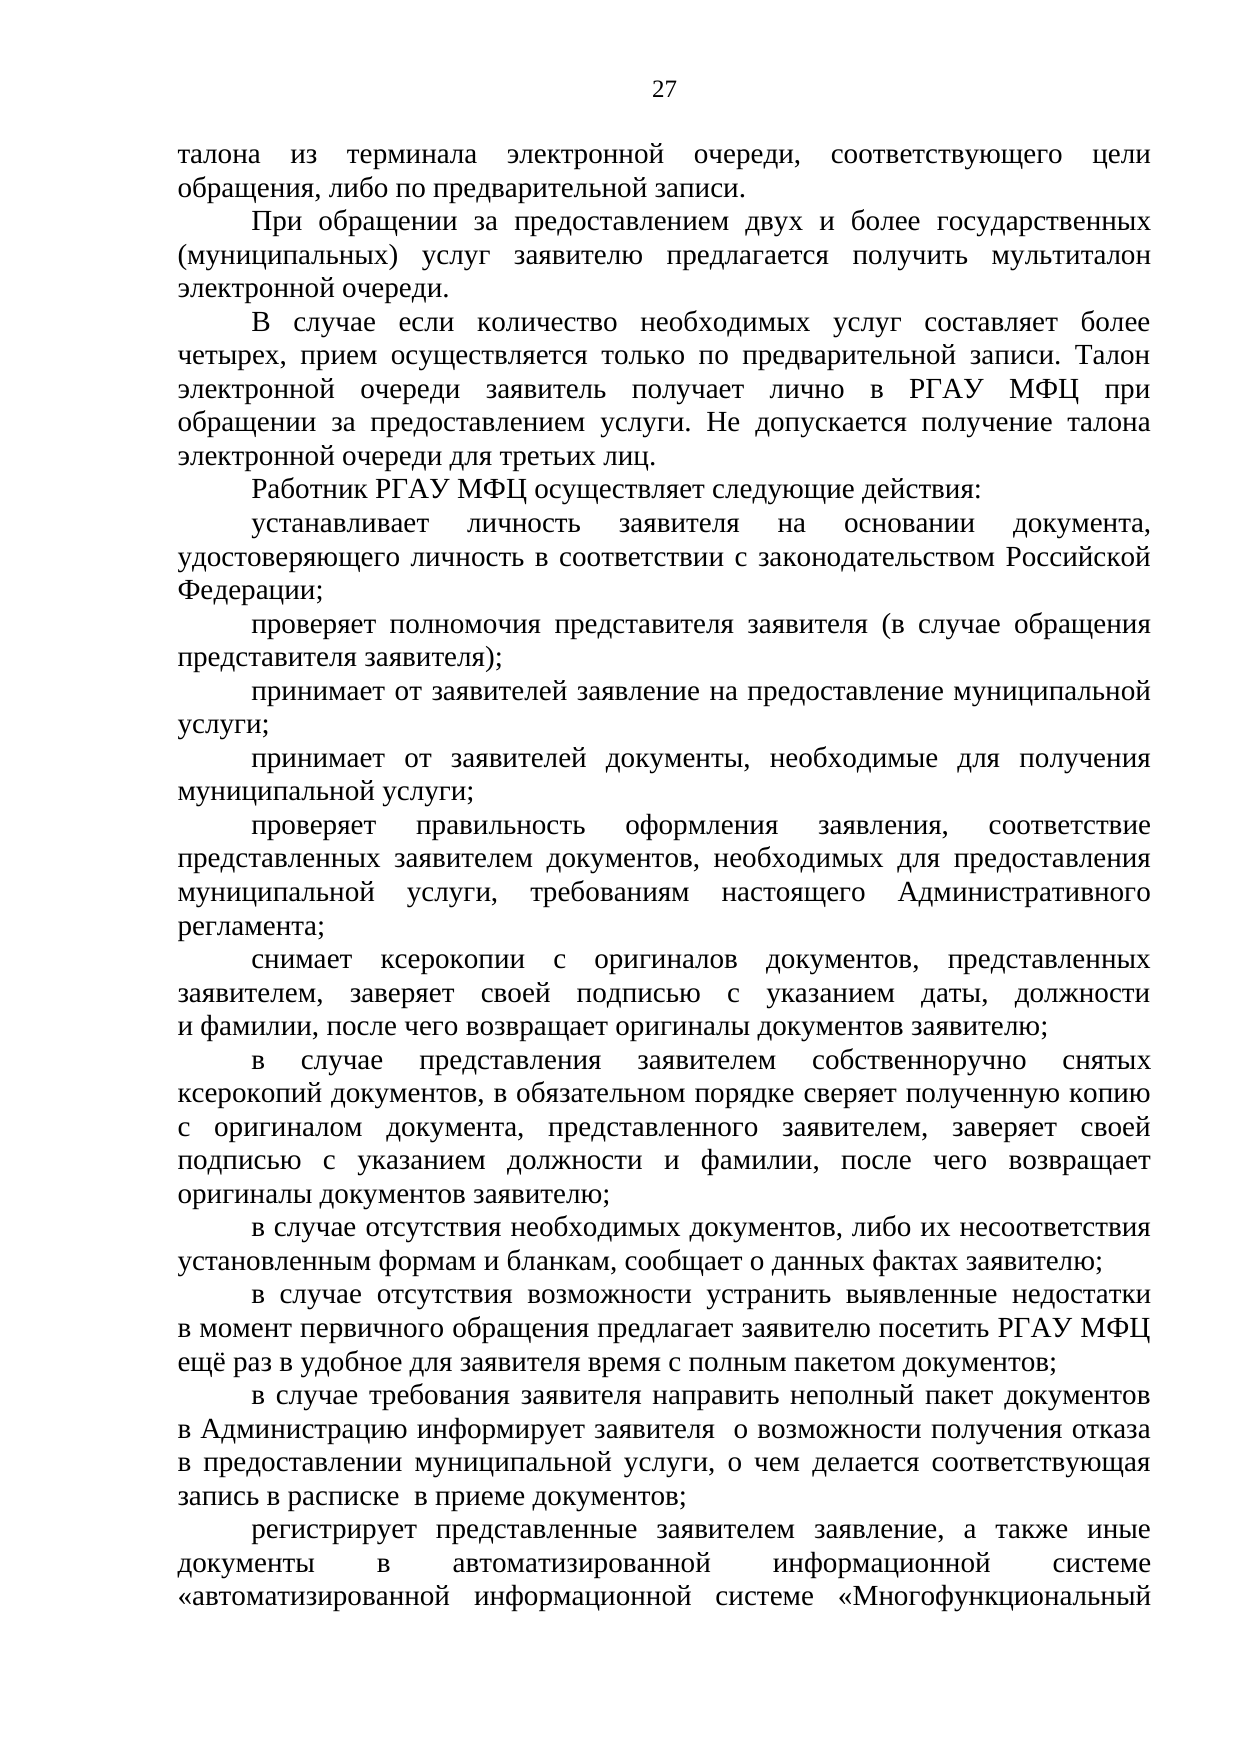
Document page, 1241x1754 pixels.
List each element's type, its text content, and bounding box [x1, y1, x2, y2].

text При обращении за предоставлением двух и более государственных (муниципальных) услуг заявителю предлагается получить мультиталон электронной очереди. [177, 203, 1152, 304]
text принимает от заявителей документы, необходимые для получения муниципальной услуги; [177, 740, 1152, 807]
text проверяет правильность оформления заявления, соответствие представленных заявителем документов, необходимых для предоставления муниципальной услуги, требованиям настоящего Административного регламента; [177, 807, 1152, 941]
text в случае представления заявителем собственноручно снятых ксерокопий документов, в обязательном порядке сверяет полученную копию с оригиналом документа, представленного заявителем, заверяет своей подписью с указанием должности и фамилии, после чего возвращает оригиналы документов заявителю; [177, 1042, 1152, 1209]
text Работник РГАУ МФЦ осуществляет следующие действия: [177, 472, 1152, 505]
text в случае отсутствия необходимых документов, либо их несоответствия установленным формам и бланкам, сообщает о данных фактах заявителю; [177, 1209, 1152, 1277]
text снимает ксерокопии с оригиналов документов, представленных заявителем, заверяет своей подписью с указанием даты, должности и фамилии, после чего возвращает оригиналы документов заявителю; [177, 941, 1152, 1042]
text проверяет полномочия представителя заявителя (в случае обращения представителя заявителя); [177, 606, 1152, 673]
text в случае отсутствия возможности устранить выявленные недостатки в момент первичного обращения предлагает заявителю посетить РГАУ МФЦ ещё раз в удобное для заявителя время с полным пакетом документов; [177, 1277, 1152, 1377]
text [177, 136, 1152, 203]
text устанавливает личность заявителя на основании документа, удостоверяющего личность в соответствии с законодательством Российской Федерации; [177, 505, 1152, 606]
text в случае требования заявителя направить неполный пакет документов в Администрацию информирует заявителя о возможности получения отказа в предоставлении муниципальной услуги, о чем делается соответствующая запись в расписке в приеме документов; [177, 1377, 1152, 1511]
text принимает от заявителей заявление на предоставление муниципальной услуги; [177, 673, 1152, 740]
text В случае если количество необходимых услуг составляет более четырех, прием осуществляется только по предварительной записи. Талон электронной очереди заявитель получает лично в РГАУ МФЦ при обращении за предоставлением услуги. Не допускается получение талона электронной очереди для третьих лиц. [177, 304, 1152, 472]
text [177, 1511, 1152, 1612]
